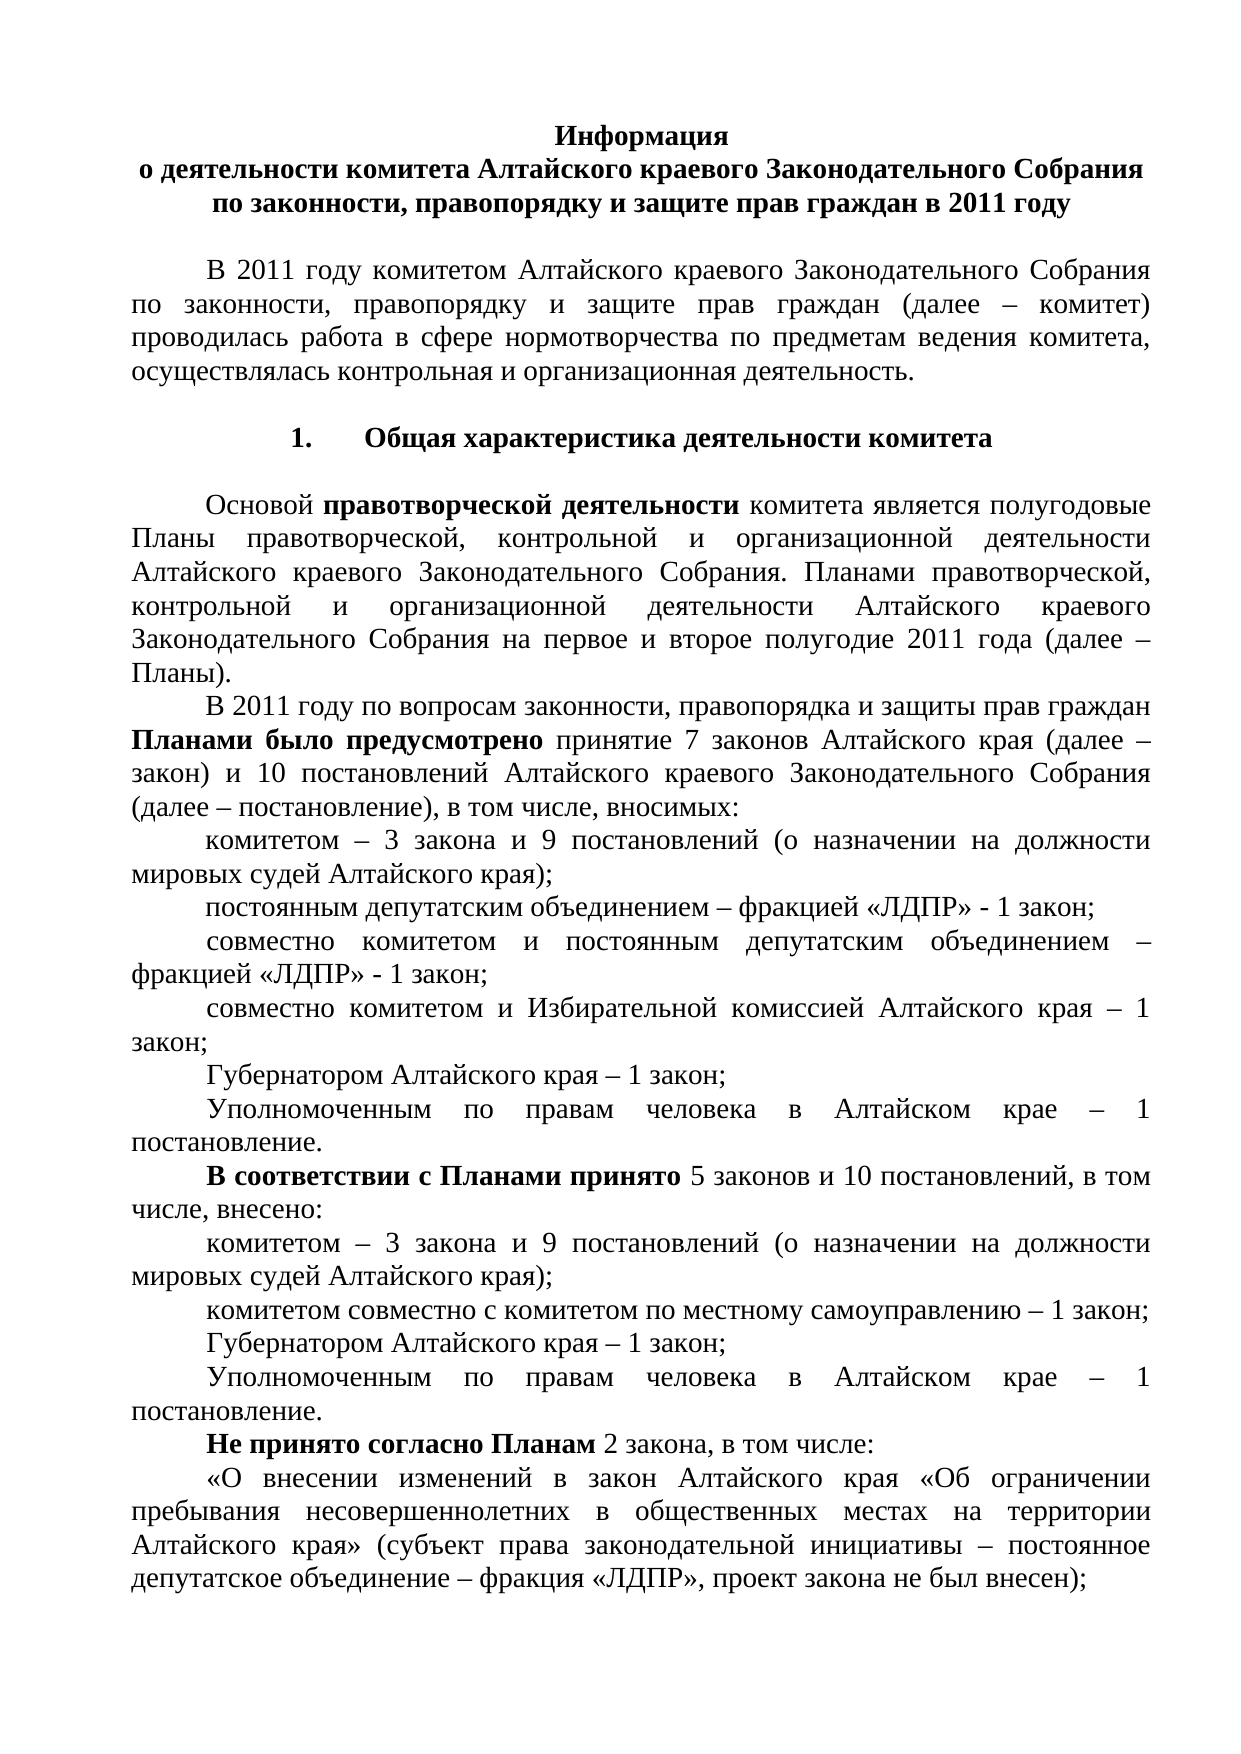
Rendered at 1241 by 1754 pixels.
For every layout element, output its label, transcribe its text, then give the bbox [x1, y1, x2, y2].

text Не принято согласно Планам 2 закона, в том числе: [131, 1426, 1152, 1460]
text Уполномоченным по правам человека в Алтайском крае – 1 постановление. [131, 1359, 1152, 1426]
text В 2011 году комитетом Алтайского краевого Законодательного Собрания по законности, правопорядку и защите прав граждан (далее – комитет) проводилась работа в сфере нормотворчества по предметам ведения комитета, осуществлялась контрольная и организационная деятельность. [131, 252, 1152, 386]
text Информация [131, 118, 1152, 152]
text совместно комитетом и Избирательной комиссией Алтайского края – 1 закон; [131, 990, 1152, 1057]
text В соответствии с Планами принято 5 законов и 10 постановлений, в том числе, внесено: [131, 1158, 1152, 1225]
text о деятельности комитета Алтайского краевого Законодательного Собрания по законности, правопорядку и защите прав граждан в 2011 году [131, 152, 1152, 219]
text комитетом – 3 закона и 9 постановлений (о назначении на должности мировых судей Алтайского края); [131, 1225, 1152, 1292]
text комитетом – 3 закона и 9 постановлений (о назначении на должности мировых судей Алтайского края); [131, 822, 1152, 889]
text Уполномоченным по правам человека в Алтайском крае – 1 постановление. [131, 1091, 1152, 1158]
text постоянным депутатским объединением – фракцией «ЛДПР» - 1 закон; [131, 889, 1152, 923]
text совместно комитетом и постоянным депутатским объединением – фракцией «ЛДПР» - 1 закон; [131, 923, 1152, 990]
text В 2011 году по вопросам законности, правопорядка и защиты прав граждан Планами было предусмотрено принятие 7 законов Алтайского края (далее – закон) и 10 постановлений Алтайского краевого Законодательного Собрания (далее – постановление), в том числе, вносимых: [131, 688, 1152, 822]
list Общая характеристика деятельности комитета [131, 420, 1152, 453]
text «О внесении изменений в закон Алтайского края «Об ограничении пребывания несовершеннолетних в общественных местах на территории Алтайского края» (субъект права законодательной инициативы – постоянное депутатское объединение – фракция «ЛДПР», проект закона не был внесен); [131, 1460, 1152, 1594]
text комитетом совместно с комитетом по местному самоуправлению – 1 закон; [131, 1292, 1152, 1326]
text Губернатором Алтайского края – 1 закон; [131, 1057, 1152, 1091]
text Губернатором Алтайского края – 1 закон; [131, 1326, 1152, 1359]
text Основой правотворческой деятельности комитета является полугодовые Планы правотворческой, контрольной и организационной деятельности Алтайского краевого Законодательного Собрания. Планами правотворческой, контрольной и организационной деятельности Алтайского краевого Законодательного Собрания на первое и второе полугодие 2011 года (далее –Планы). [131, 487, 1152, 688]
